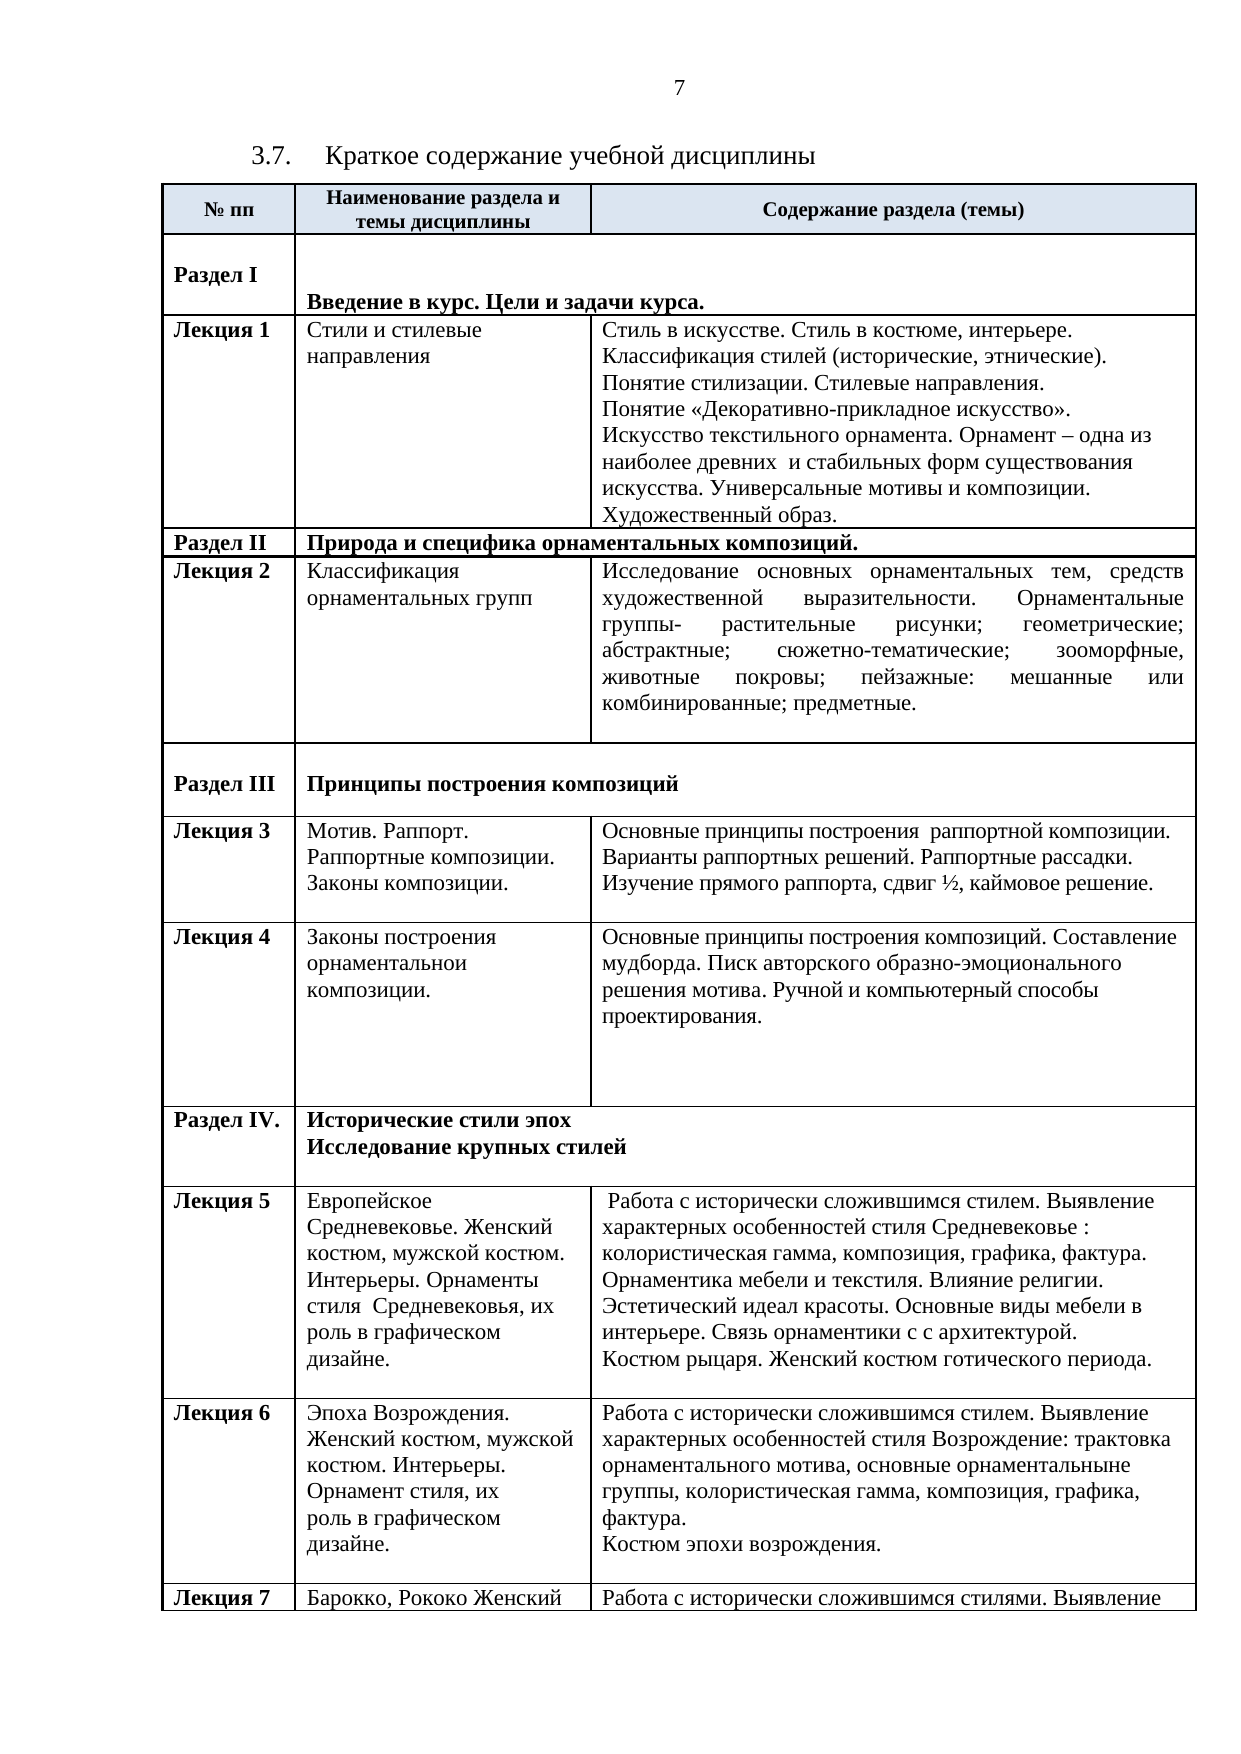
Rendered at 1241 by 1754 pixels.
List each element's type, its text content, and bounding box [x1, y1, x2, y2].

table_cell Раздел II [164, 529, 294, 555]
table_cell Лекция 3 [164, 817, 294, 922]
table_cell Работа с исторически сложившимся стилем. Выявление характерных особенностей стиля Возрождение: трактовка орнаментального мотива, основные орнаментальныне группы, колористическая гамма, композиция, графика, фактура. Костюм эпохи возрождения. [592, 1399, 1195, 1583]
table_cell Принципы построения композиций [296, 744, 1195, 816]
table_cell Введение в курс. Цели и задачи курса. [296, 235, 1195, 314]
table_cell Мотив. Раппорт. Раппортные композиции. Законы композиции. [296, 817, 590, 922]
table_cell Стили и стилевые направления [296, 316, 590, 527]
table_cell Лекция 6 [164, 1399, 294, 1583]
table_cell Исторические стили эпох Исследование крупных стилей [296, 1107, 1195, 1186]
table_cell Классификация орнаментальных групп [296, 558, 590, 742]
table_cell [296, 1584, 590, 1610]
table_cell Лекция 5 [164, 1187, 294, 1397]
table_cell Природа и специфика орнаментальных композиций. [296, 529, 1195, 555]
table_cell Лекция 4 [164, 923, 294, 1106]
table_cell Стиль в искусстве. Стиль в костюме, интерьере. Классификация стилей (исторические, этнические). Понятие стилизации. Стилевые направления. Понятие «Декоративно-прикладное искусство». Искусство текстильного орнамента. Орнамент – одна из наиболее древних и стабильных форм существования искусства. Универсальные мотивы и композиции. Художественный образ. [592, 316, 1195, 527]
table_cell Раздел I [164, 235, 294, 314]
table_cell Лекция 2 [164, 558, 294, 742]
table_cell Лекция 1 [164, 316, 294, 527]
table_cell Эпоха Возрождения. Женский костюм, мужской костюм. Интерьеры. Орнамент стиля, их роль в графическом дизайне. [296, 1399, 590, 1583]
table_cell Основные принципы построения композиций. Составление мудборда. Писк авторского образно-эмоционального решения мотива. Ручной и компьютерный способы проектирования. [592, 923, 1195, 1106]
table_cell Основные принципы построения раппортной композиции. Варианты раппортных решений. Раппортные рассадки. Изучение прямого раппорта, сдвиг ½, каймовое решение. [592, 817, 1195, 922]
table_header Наименование раздела и темы дисциплины [296, 185, 590, 233]
table_cell Раздел III [164, 744, 294, 816]
table_cell Работа с исторически сложившимся стилем. Выявление характерных особенностей стиля Средневековье : колористическая гамма, композиция, графика, фактура. Орнаментика мебели и текстиля. Влияние религии. Эстетический идеал красоты. Основные виды мебели в интерьере. Связь орнаментики с с архитектурой. Костюм рыцаря. Женский костюм готического периода. [592, 1187, 1195, 1397]
table_cell Европейское Средневековье. Женский костюм, мужской костюм. Интерьеры. Орнаменты стиля Средневековья, их роль в графическом дизайне. [296, 1187, 590, 1397]
table_cell Законы построения орнаментальнои композиции. [296, 923, 590, 1106]
subtitle 3.7. Краткое содержание учебной дисциплины [251, 139, 1181, 170]
table_cell Исследование основных орнаментальных тем, средств художественной выразительности. Орнаментальные группы- растительные рисунки; геометрические; абстрактные; сюжетно-тематические; зооморфные, животные покровы; пейзажные: мешанные или комбинированные; предметные. [592, 558, 1195, 742]
table_header № пп [164, 185, 294, 233]
table_cell Раздел IV. [164, 1107, 294, 1186]
table_cell Лекция 7 [164, 1584, 294, 1610]
table_header Содержание раздела (темы) [592, 185, 1195, 233]
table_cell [592, 1584, 1195, 1610]
